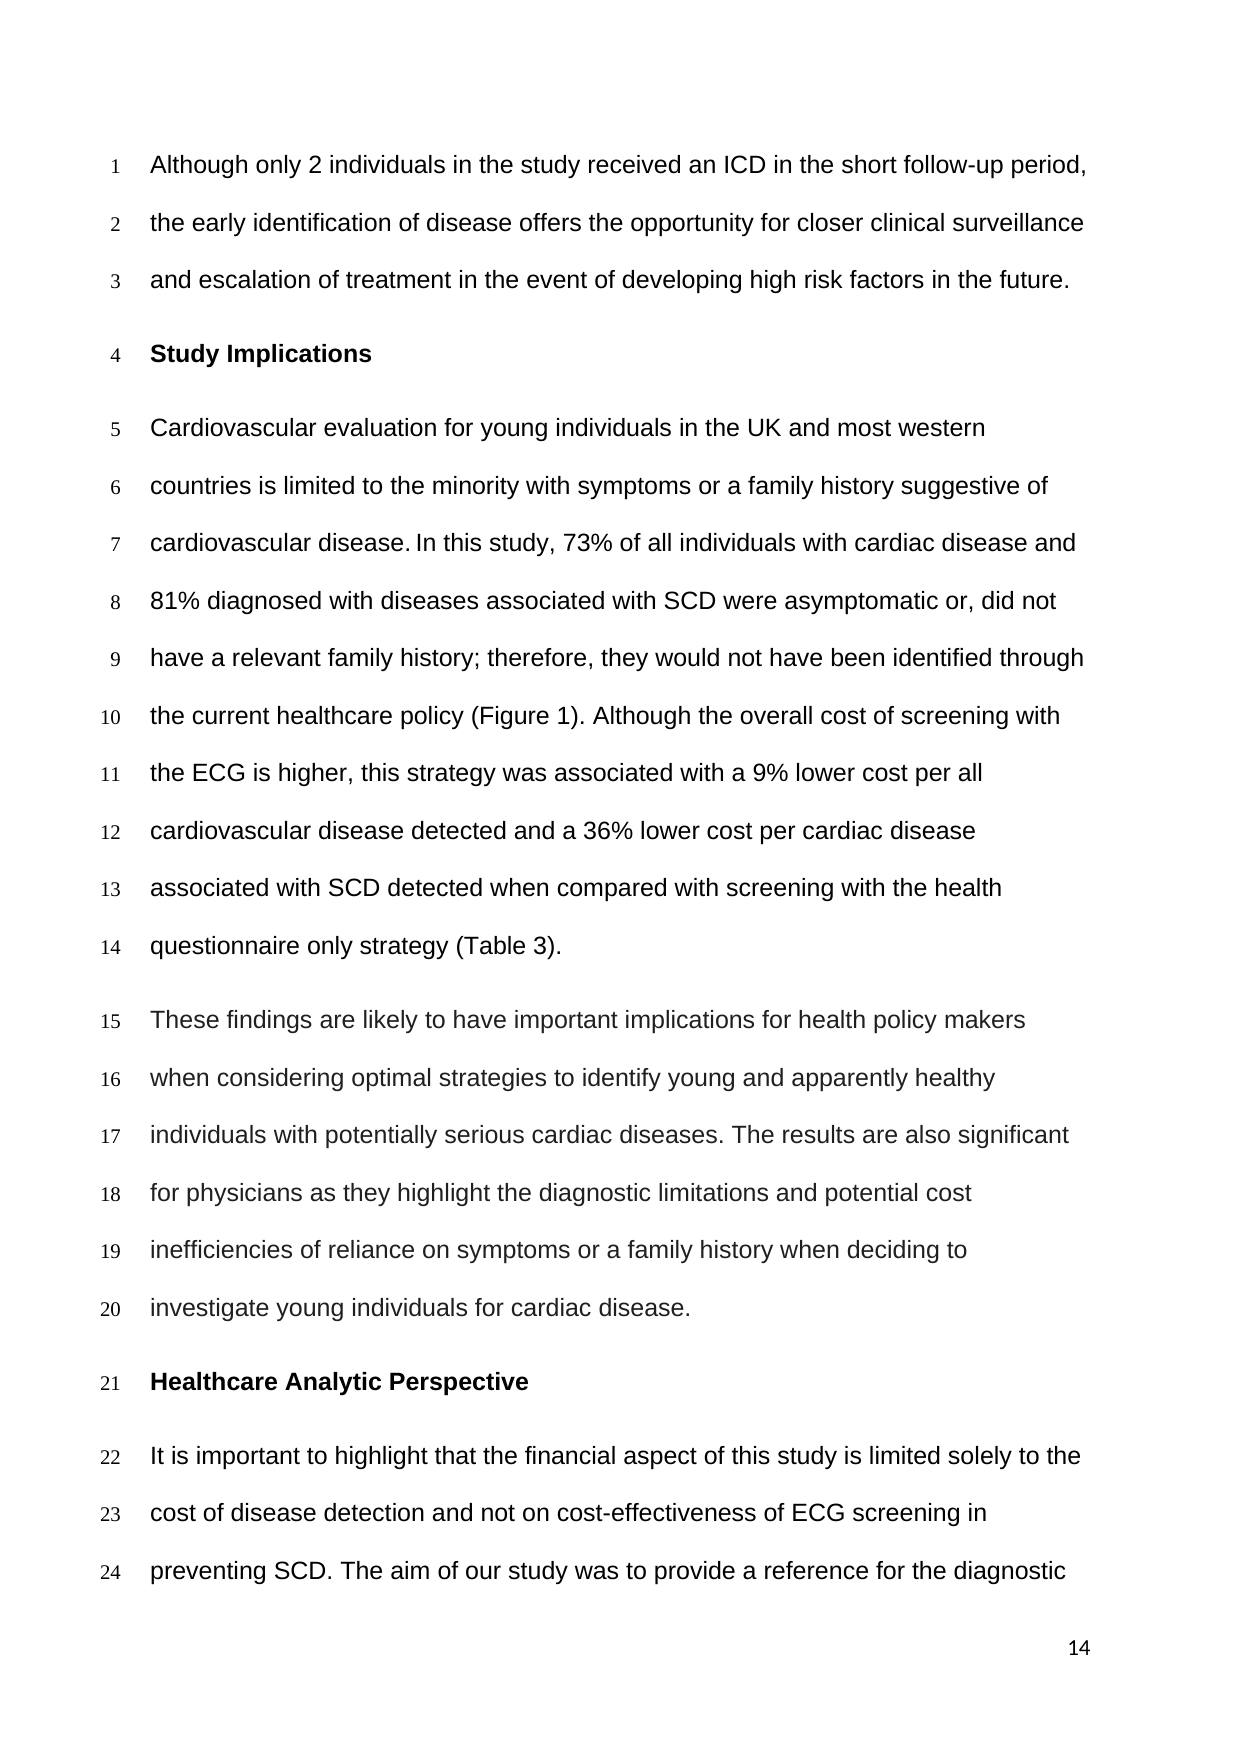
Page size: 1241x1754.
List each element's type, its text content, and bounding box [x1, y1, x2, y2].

text These findings are likely to have important implications for health policy makers when considering optimal strategies to identify young and apparently healthy individuals with potentially serious cardiac diseases. The results are also significant for physicians as they highlight the diagnostic limitations and potential cost inefficiencies of reliance on symptoms or a family history when deciding to investigate young individuals for cardiac disease. [150, 1005, 1090, 1321]
text Study Implications [150, 339, 1090, 368]
text Cardiovascular evaluation for young individuals in the UK and most western countries is limited to the minority with symptoms or a family history suggestive of cardiovascular disease. In this study, 73% of all individuals with cardiac disease and 81% diagnosed with diseases associated with SCD were asymptomatic or, did not have a relevant family history; therefore, they would not have been identified through the current healthcare policy (Figure 1). Although the overall cost of screening with the ECG is higher, this strategy was associated with a 9% lower cost per all cardiovascular disease detected and a 36% lower cost per cardiac disease associated with SCD detected when compared with screening with the health questionnaire only strategy (Table 3). [150, 413, 1090, 959]
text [150, 150, 1090, 294]
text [150, 1441, 1090, 1584]
text Healthcare Analytic Perspective [150, 1367, 1090, 1395]
